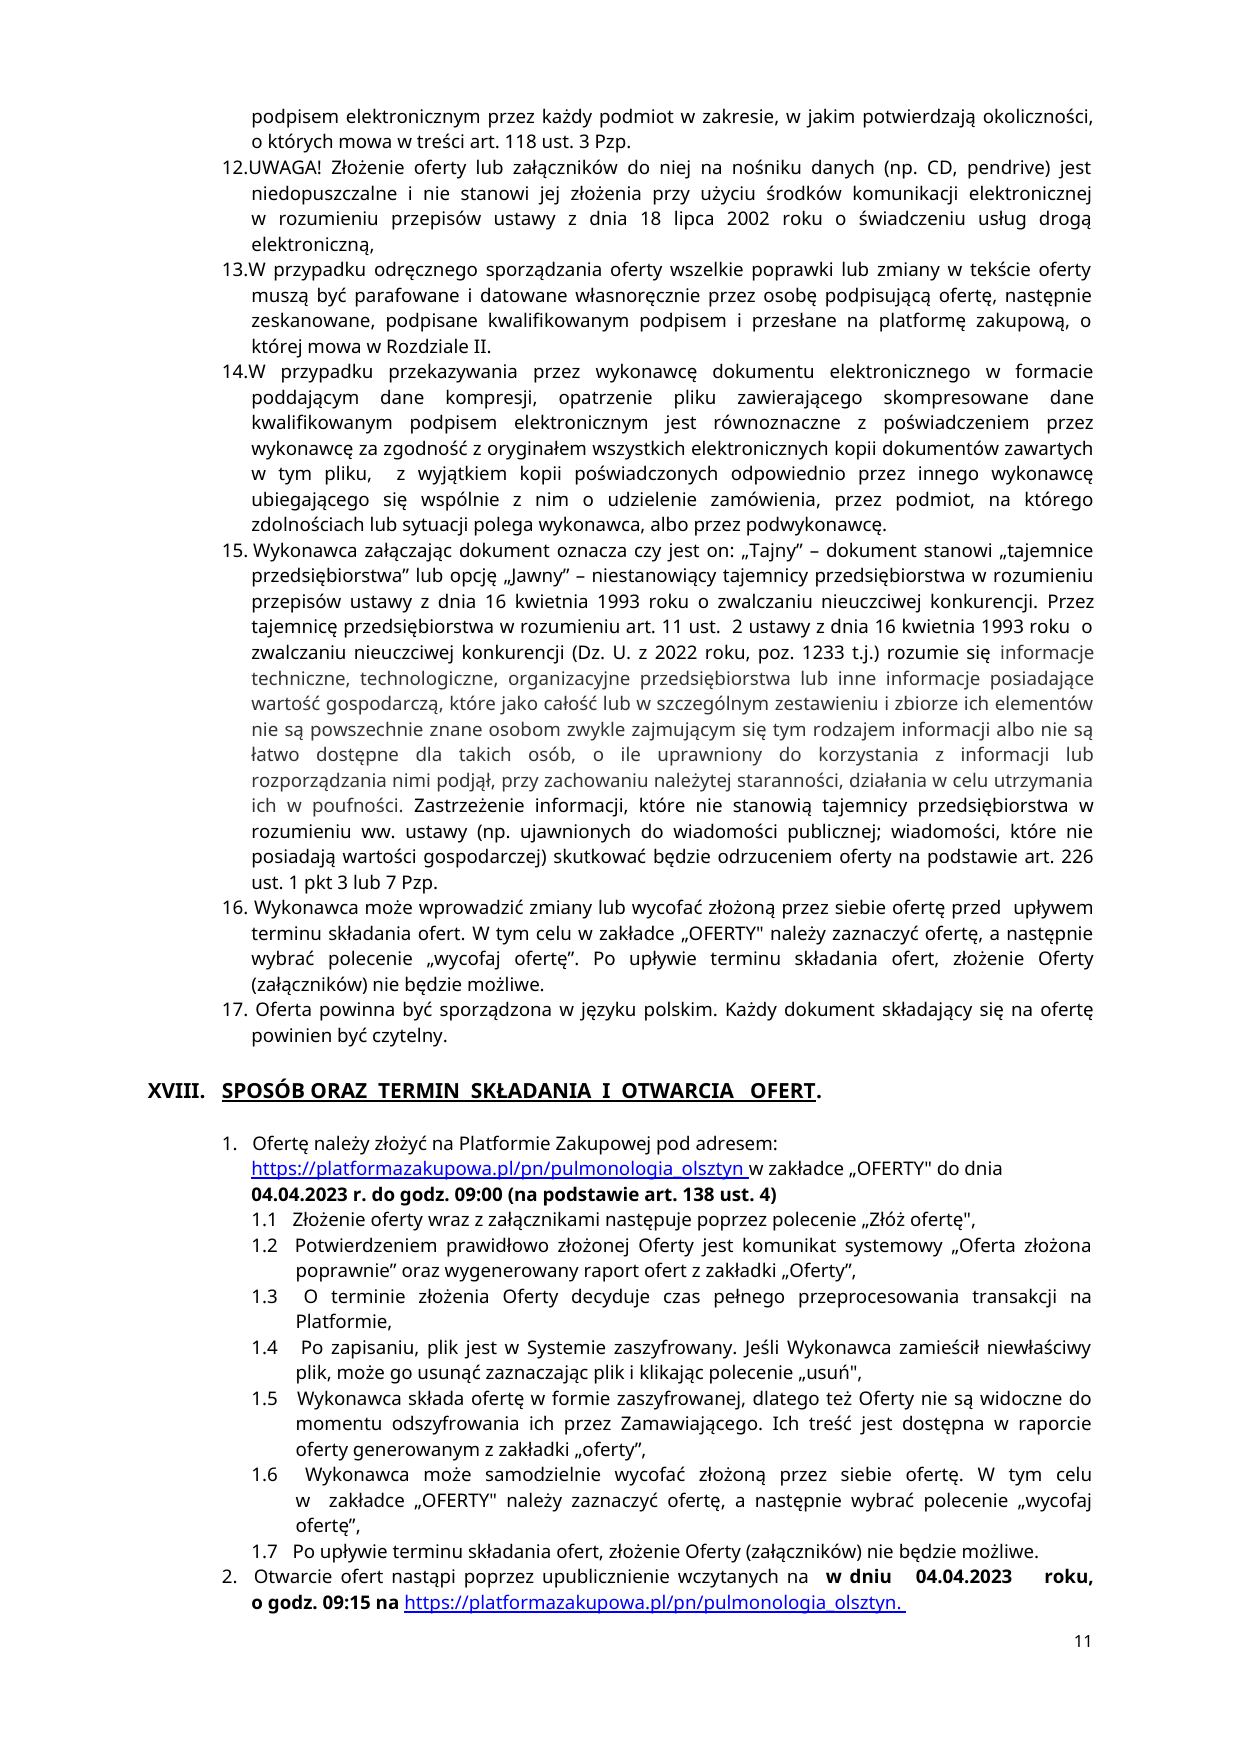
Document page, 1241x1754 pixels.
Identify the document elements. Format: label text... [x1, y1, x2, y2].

text 2. Otwarcie ofert nastąpi poprzez upublicznienie wczytanych na w dniu 04.04.2023 roku, o godz. 09:15 na https://platformazakupowa.pl/pn/pulmonologia_olsztyn. [222, 1564, 1094, 1615]
text 16. Wykonawca może wprowadzić zmiany lub wycofać złożoną przez siebie ofertę przed upływem terminu składania ofert. W tym celu w zakładce „OFERTY" należy zaznaczyć ofertę, a następnie wybrać polecenie „wycofaj ofertę”. Po upływie terminu składania ofert, złożenie Oferty (załączników) nie będzie możliwe. [222, 894, 1094, 997]
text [222, 103, 1094, 154]
text 17. Oferta powinna być sporządzona w języku polskim. Każdy dokument składający się na ofertę powinien być czytelny. [222, 997, 1094, 1048]
text 15. Wykonawca załączając dokument oznacza czy jest on: „Tajny” – dokument stanowi „tajemnice przedsiębiorstwa” lub opcję „Jawny” – niestanowiący tajemnicy przedsiębiorstwa w rozumieniu przepisów ustawy z dnia 16 kwietnia 1993 roku o zwalczaniu nieuczciwej konkurencji. Przez tajemnicę przedsiębiorstwa w rozumieniu art. 11 ust. 2 ustawy z dnia 16 kwietnia 1993 roku o zwalczaniu nieuczciwej konkurencji (Dz. U. z 2022 roku, poz. 1233 t.j.) rozumie się informacje techniczne, technologiczne, organizacyjne przedsiębiorstwa lub inne informacje posiadające wartość gospodarczą, które jako całość lub w szczególnym zestawieniu i zbiorze ich elementów nie są powszechnie znane osobom zwykle zajmującym się tym rodzajem informacji albo nie są łatwo dostępne dla takich osób, o ile uprawniony do korzystania z informacji lub rozporządzania nimi podjął, przy zachowaniu należytej staranności, działania w celu utrzymania ich w poufności. Zastrzeżenie informacji, które nie stanowią tajemnicy przedsiębiorstwa w rozumieniu ww. ustawy (np. ujawnionych do wiadomości publicznej; wiadomości, które nie posiadają wartości gospodarczej) skutkować będzie odrzuceniem oferty na podstawie art. 226 ust. 1 pkt 3 lub 7 Pzp. [222, 537, 1094, 894]
text 1.4 Po zapisaniu, plik jest w Systemie zaszyfrowany. Jeśli Wykonawca zamieścił niewłaściwy plik, może go usunąć zaznaczając plik i klikając polecenie „usuń", [251, 1334, 1092, 1385]
text XVIII. SPOSÓB ORAZ TERMIN SKŁADANIA I OTWARCIA OFERT. [148, 1076, 1085, 1104]
text 12.UWAGA! Złożenie oferty lub załączników do niej na nośniku danych (np. CD, pendrive) jest niedopuszczalne i nie stanowi jej złożenia przy użyciu środków komunikacji elektronicznej w rozumieniu przepisów ustawy z dnia 18 lipca 2002 roku o świadczeniu usług drogą elektroniczną, [222, 154, 1092, 256]
text 1.5 Wykonawca składa ofertę w formie zaszyfrowanej, dlatego też Oferty nie są widoczne do momentu odszyfrowania ich przez Zamawiającego. Ich treść jest dostępna w raporcie oferty generowanym z zakładki „oferty”, [251, 1385, 1092, 1462]
text 13.W przypadku odręcznego sporządzania oferty wszelkie poprawki lub zmiany w tekście oferty muszą być parafowane i datowane własnoręcznie przez osobę podpisującą ofertę, następnie zeskanowane, podpisane kwalifikowanym podpisem i przesłane na platformę zakupową, o której mowa w Rozdziale II. [222, 256, 1092, 358]
text 1.1 Złożenie oferty wraz z załącznikami następuje poprzez polecenie „Złóż ofertę", [251, 1207, 1092, 1232]
text 1.7 Po upływie terminu składania ofert, złożenie Oferty (załączników) nie będzie możliwe. [251, 1538, 1094, 1564]
text 1.6 Wykonawca może samodzielnie wycofać złożoną przez siebie ofertę. W tym celu w zakładce „OFERTY" należy zaznaczyć ofertę, a następnie wybrać polecenie „wycofaj ofertę”, [251, 1462, 1092, 1538]
text 1.2 Potwierdzeniem prawidłowo złożonej Oferty jest komunikat systemowy „Oferta złożona poprawnie” oraz wygenerowany raport ofert z zakładki „Oferty”, [251, 1232, 1092, 1283]
text 1. Ofertę należy złożyć na Platformie Zakupowej pod adresem: https://platformazakupowa.pl/pn/pulmonologia_olsztyn w zakładce „OFERTY" do dnia 04.04.2023 r. do godz. 09:00 (na podstawie art. 138 ust. 4) [222, 1130, 1092, 1207]
text 14.W przypadku przekazywania przez wykonawcę dokumentu elektronicznego w formacie poddającym dane kompresji, opatrzenie pliku zawierającego skompresowane dane kwalifikowanym podpisem elektronicznym jest równoznaczne z poświadczeniem przez wykonawcę za zgodność z oryginałem wszystkich elektronicznych kopii dokumentów zawartych w tym pliku, z wyjątkiem kopii poświadczonych odpowiednio przez innego wykonawcę ubiegającego się wspólnie z nim o udzielenie zamówienia, przez podmiot, na którego zdolnościach lub sytuacji polega wykonawca, albo przez podwykonawcę. [222, 358, 1094, 537]
text 1.3 O terminie złożenia Oferty decyduje czas pełnego przeprocesowania transakcji na Platformie, [251, 1283, 1092, 1334]
